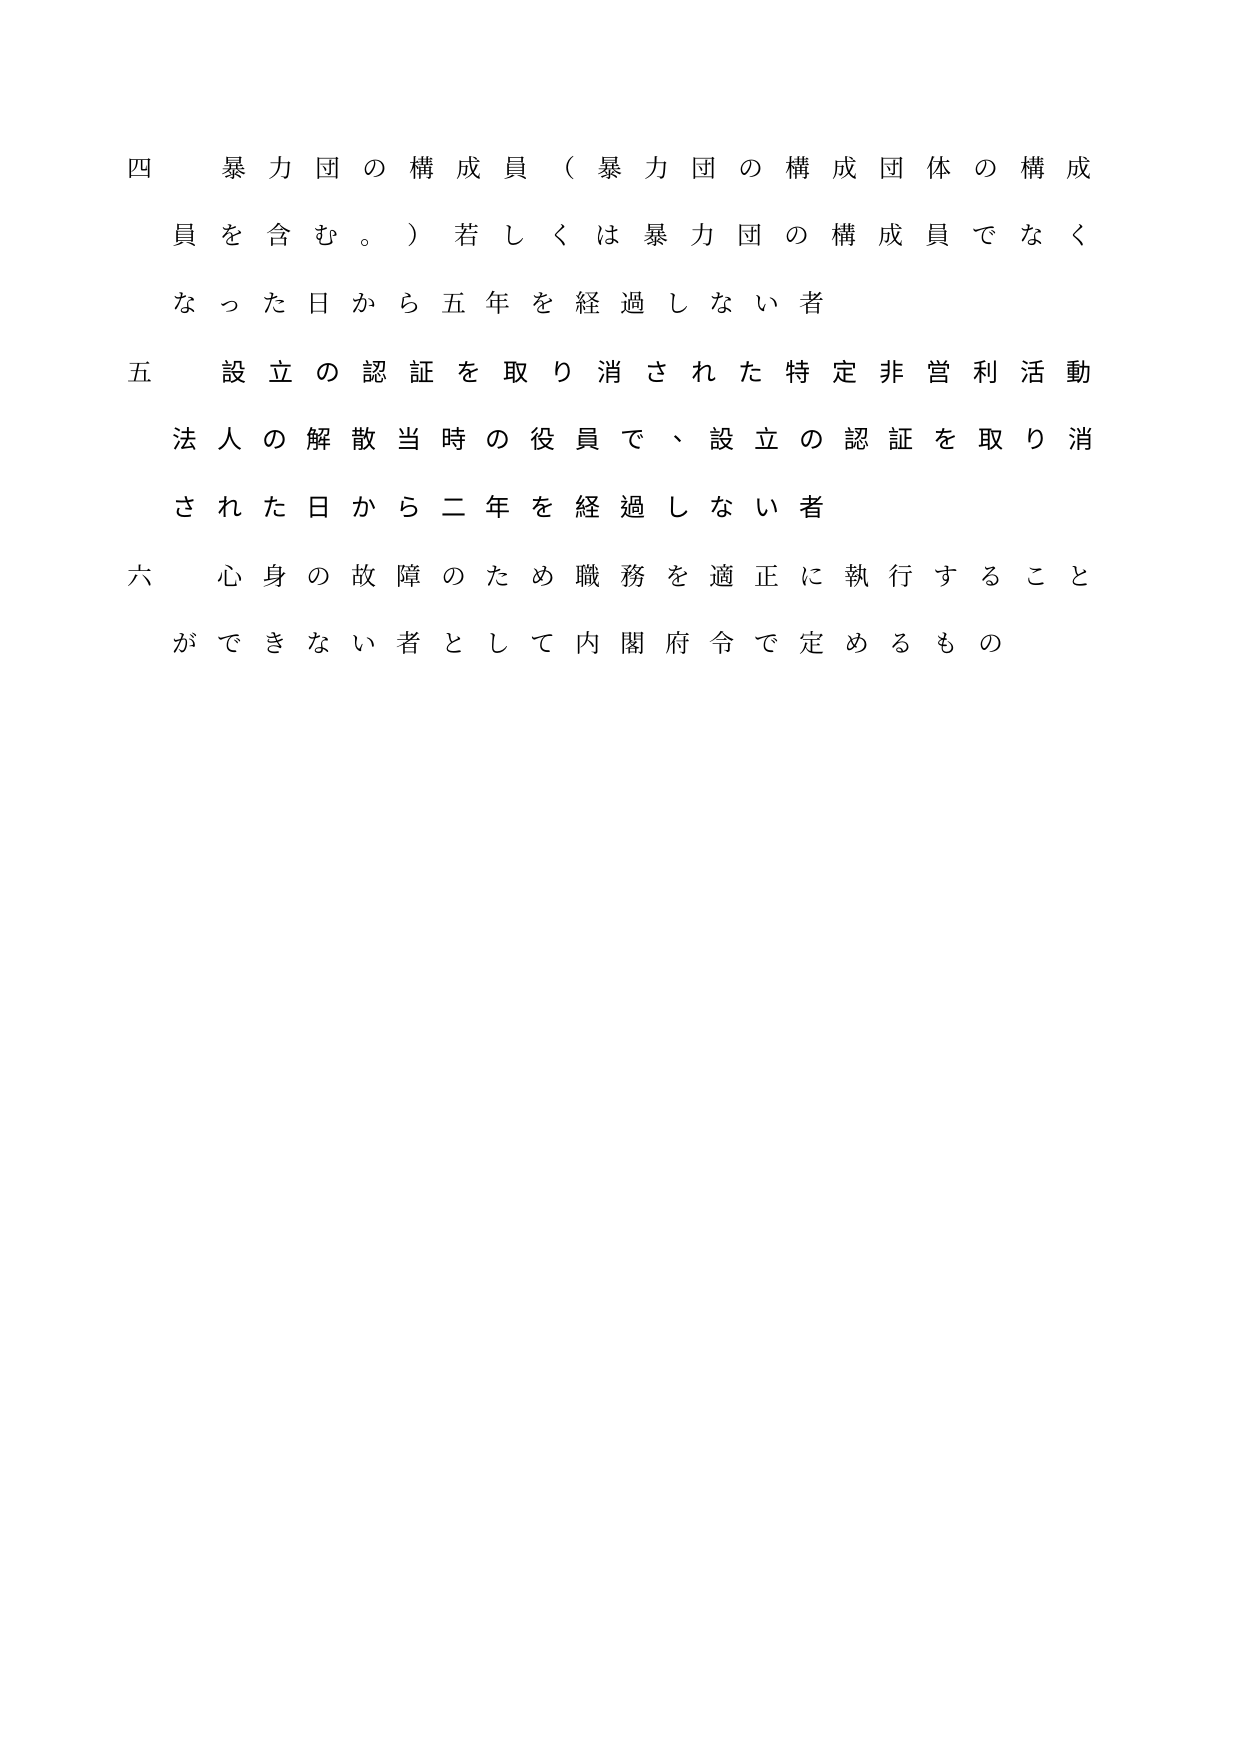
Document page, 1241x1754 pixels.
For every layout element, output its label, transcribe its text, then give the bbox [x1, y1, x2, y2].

text 四 暴力団の構成員（暴力団の構成団体の構成員を含む。）若しくは暴力団の構成員でなくなった日から五年を経過しない者 [127, 133, 1113, 337]
text 五 設立の認証を取り消された特定非営利活動法人の解散当時の役員で、設立の認証を取り消された日から二年を経過しない者 [127, 337, 1113, 540]
text 六 心身の故障のため職務を適正に執行することができない者として内閣府令で定めるもの [127, 540, 1113, 676]
